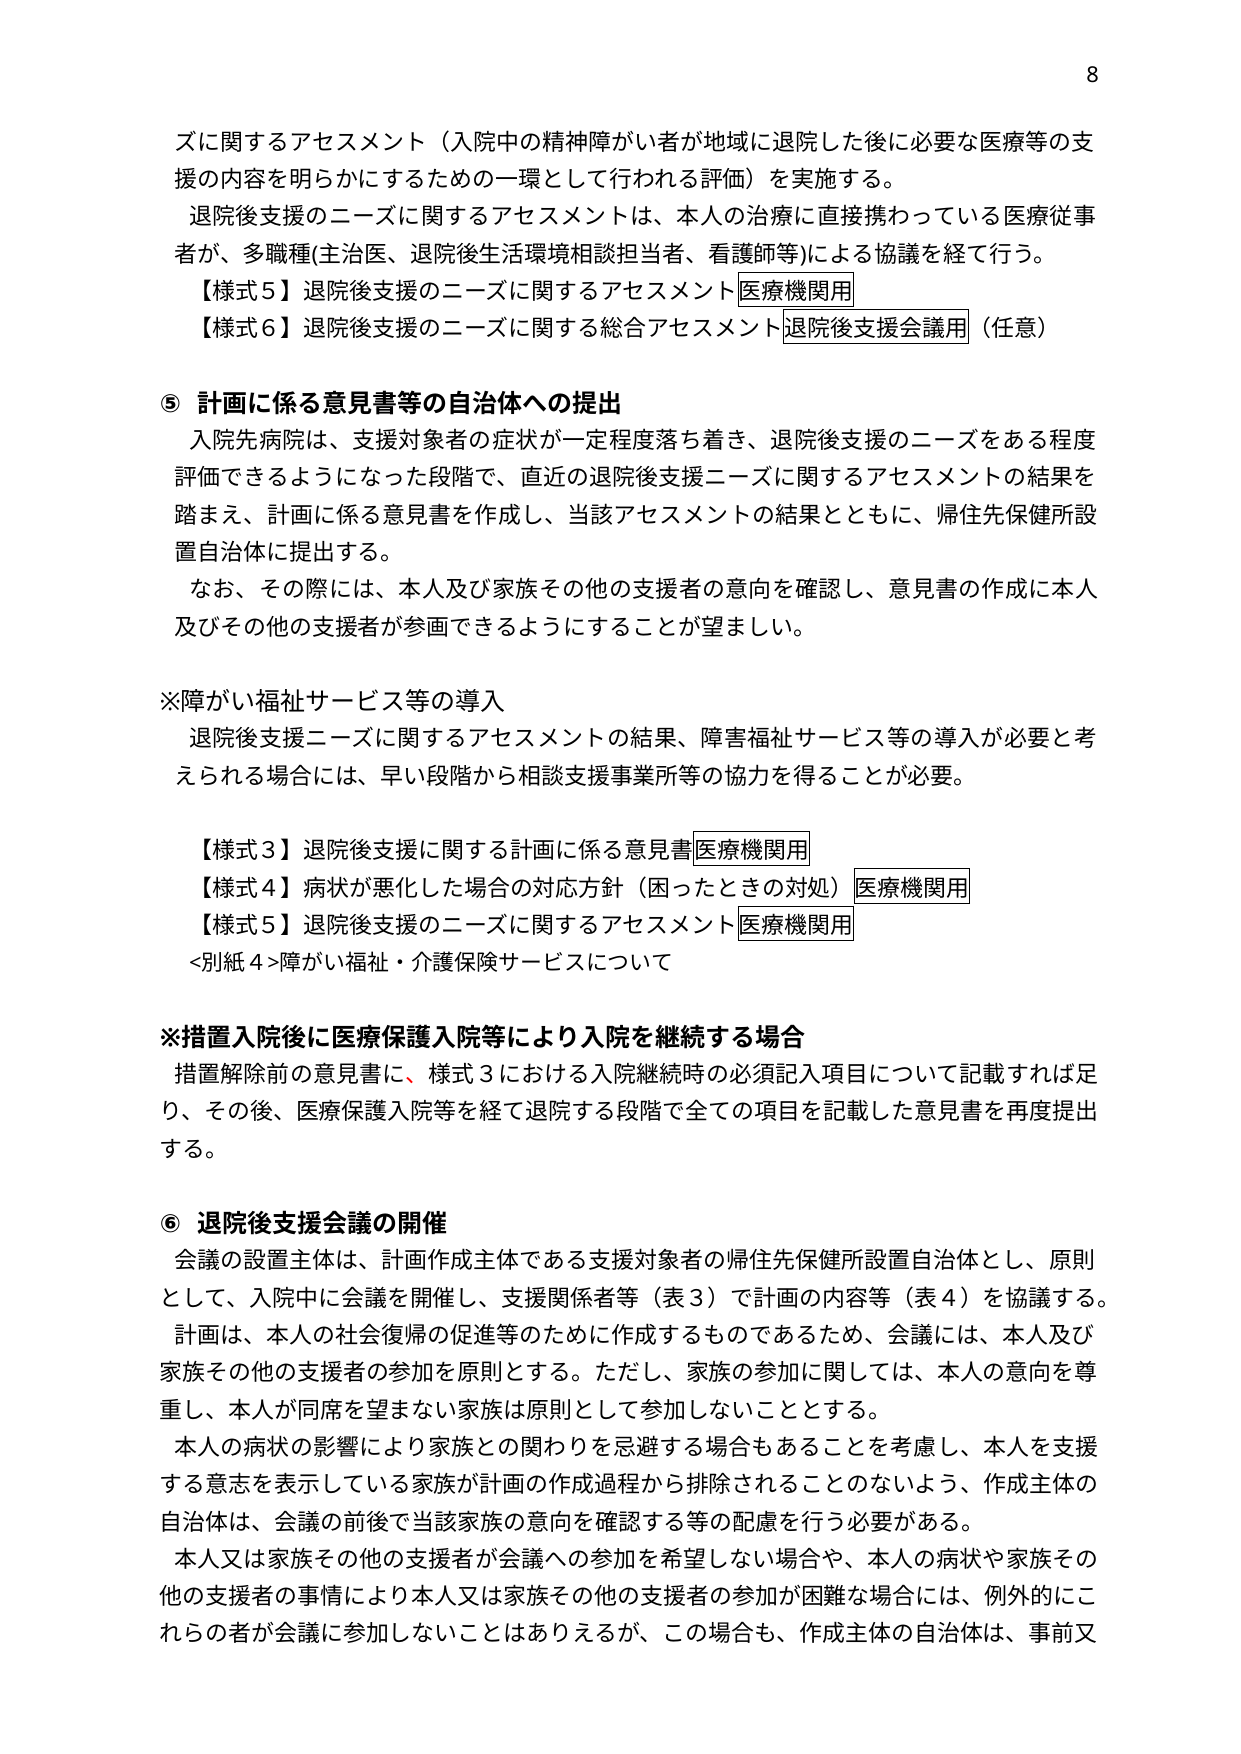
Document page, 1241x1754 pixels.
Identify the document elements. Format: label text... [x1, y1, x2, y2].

list 計画に係る意見書等の自治体への提出 [159, 383, 1098, 420]
text 【様式５】退院後支援のニーズに関するアセスメント医療機関用 [189, 271, 1098, 308]
text 本人の病状の影響により家族との関わりを忌避する場合もあることを考慮し、本人を支援する意志を表示している家族が計画の作成過程から排除されることのないよう、作成主体の自治体は、会議の前後で当該家族の意向を確認する等の配慮を行う必要がある。 [159, 1427, 1098, 1539]
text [159, 1539, 1098, 1651]
text 【様式６】退院後支援のニーズに関する総合アセスメント退院後支援会議用（任意） [189, 308, 968, 345]
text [174, 122, 1098, 196]
text 会議の設置主体は、計画作成主体である支援対象者の帰住先保健所設置自治体とし、原則として、入院中に会議を開催し、支援関係者等（表３）で計画の内容等（表４）を協議する。 [159, 1240, 1098, 1315]
text 退院後支援のニーズに関するアセスメントは、本人の治療に直接携わっている医療従事者が、多職種(主治医、退院後生活環境相談担当者、看護師等)による協議を経て行う。 [174, 196, 1098, 271]
text 入院先病院は、支援対象者の症状が一定程度落ち着き、退院後支援のニーズをある程度評価できるようになった段階で、直近の退院後支援ニーズに関するアセスメントの結果を踏まえ、計画に係る意見書を作成し、当該アセスメントの結果とともに、帰住先保健所設置自治体に提出する。 [174, 420, 1098, 569]
text ※措置入院後に医療保護入院等により入院を継続する場合 [159, 1017, 1098, 1054]
text 退院後支援ニーズに関するアセスメントの結果、障害福祉サービス等の導入が必要と考えられる場合には、早い段階から相談支援事業所等の協力を得ることが必要。 [174, 718, 1098, 793]
text 計画は、本人の社会復帰の促進等のために作成するものであるため、会議には、本人及び家族その他の支援者の参加を原則とする。ただし、家族の参加に関しては、本人の意向を尊重し、本人が同席を望まない家族は原則として参加しないこととする。 [159, 1315, 1098, 1427]
text 措置解除前の意見書に、様式３における入院継続時の必須記入項目について記載すれば足り、その後、医療保護入院等を経て退院する段階で全ての項目を記載した意見書を再度提出する。 [159, 1054, 1098, 1166]
text ※障がい福祉サービス等の導入 [159, 681, 1098, 718]
text なお、その際には、本人及び家族その他の支援者の意向を確認し、意見書の作成に本人及びその他の支援者が参画できるようにすることが望ましい。 [174, 569, 1098, 644]
text 【様式５】退院後支援のニーズに関するアセスメント医療機関用 [189, 905, 1098, 942]
list 退院後支援会議の開催 [159, 1203, 1098, 1240]
text <別紙４>障がい福祉・介護保険サービスについて [189, 942, 1098, 979]
text 【様式６】退院後支援のニーズに関する総合アセスメント退院後支援会議用（任意） [784, 308, 1098, 345]
text 【様式４】病状が悪化した場合の対応方針（困ったときの対処）医療機関用 [189, 867, 1098, 905]
text 【様式３】退院後支援に関する計画に係る意見書医療機関用 [189, 830, 1098, 867]
